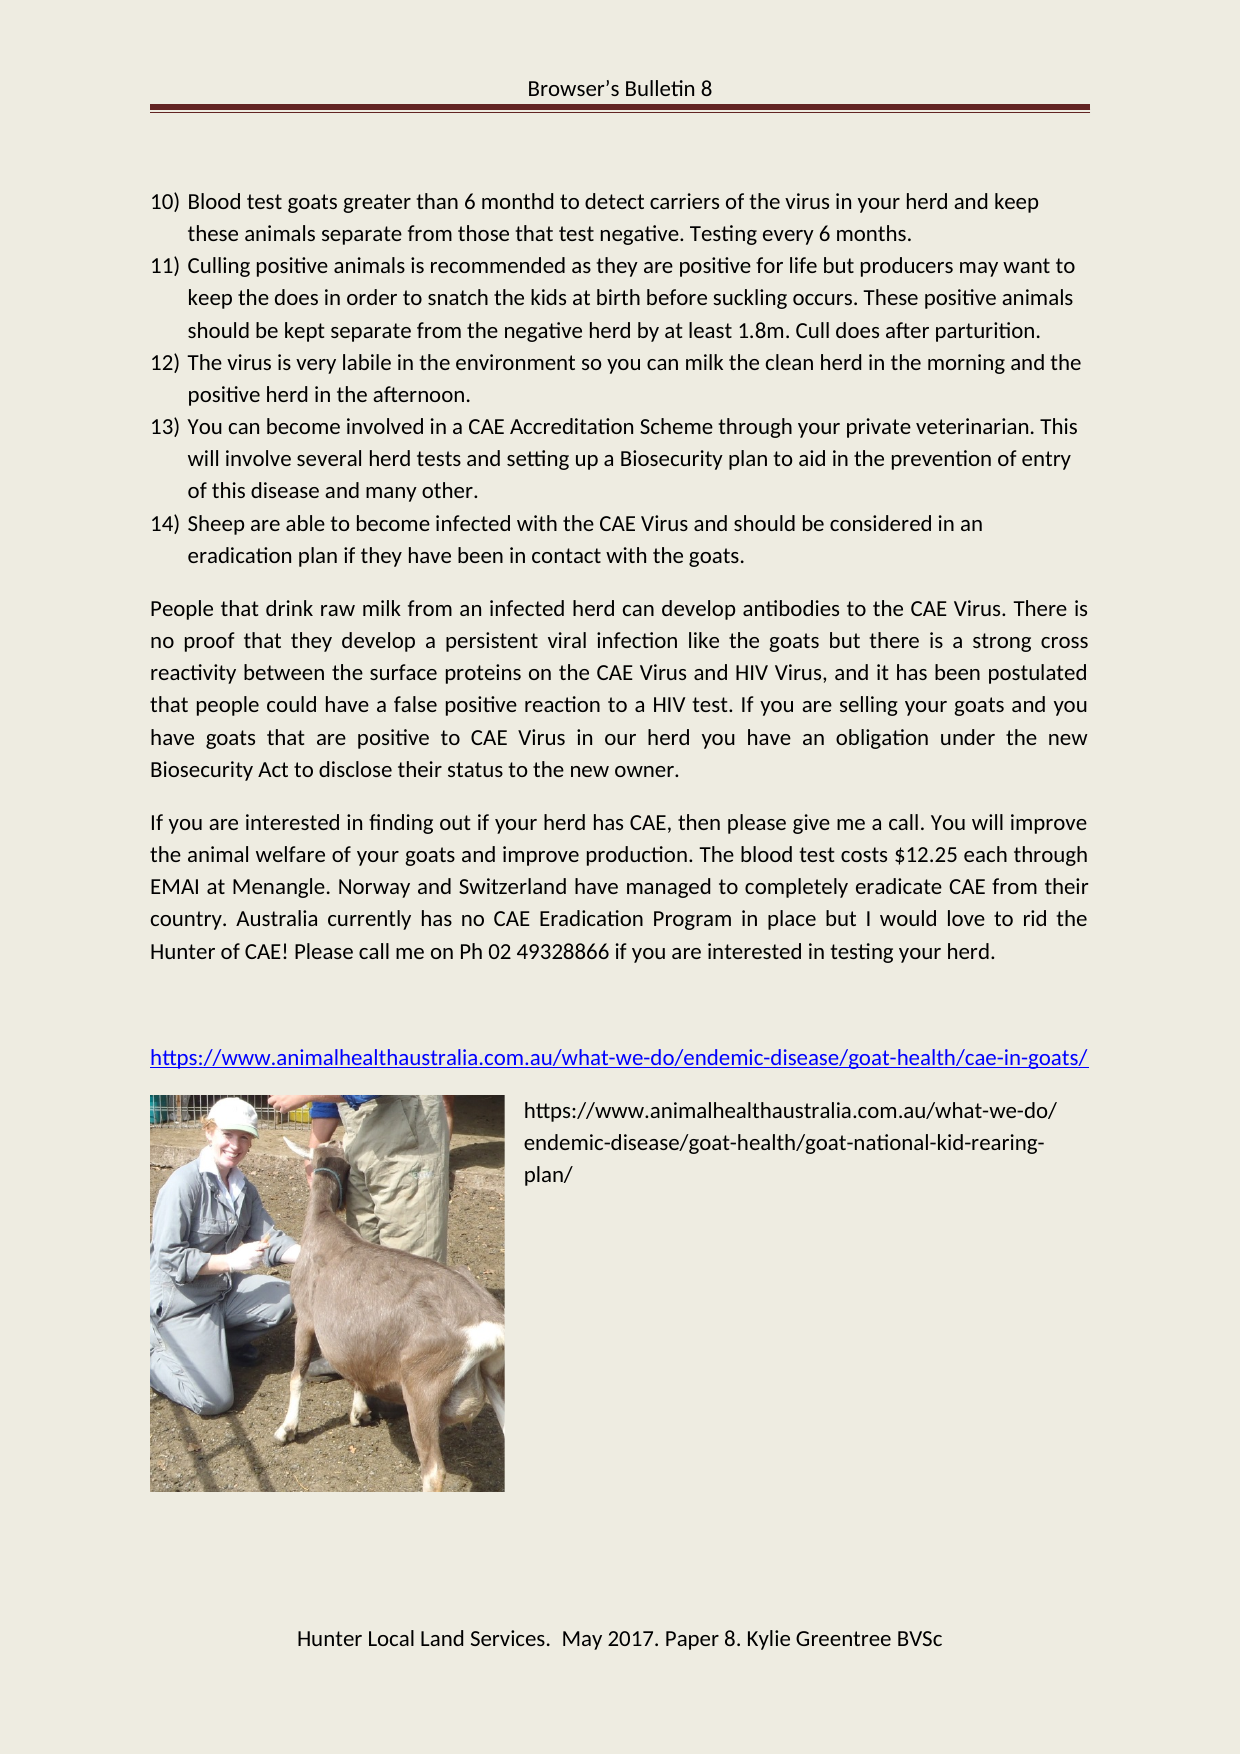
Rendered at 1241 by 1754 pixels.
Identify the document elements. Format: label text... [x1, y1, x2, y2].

text People that drink raw milk from an infected herd can develop antibodies to the CAE Virus. There is no proof that they develop a persistent viral infection like the goats but there is a strong cross reactivity between the surface proteins on the CAE Virus and HIV Virus, and it has been postulated that people could have a false positive reaction to a HIV test. If you are selling your goats and you have goats that are positive to CAE Virus in our herd you have an obligation under the new Biosecurity Act to disclose their status to the new owner. [150, 594, 1090, 783]
text https://www.animalhealthaustralia.com.au/what-we-do/endemic-disease/goat-health/cae-in-goats/ [150, 1043, 1090, 1071]
picture [150, 1095, 505, 1492]
list Sheep are able to become infected with the CAE Virus and should be considered in an eradication plan if they have been in contact with the goats. [150, 509, 1090, 569]
list You can become involved in a CAE Accreditation Scheme through your private veterinarian. This will involve several herd tests and setting up a Biosecurity plan to aid in the prevention of entry of this disease and many other. [150, 412, 1090, 505]
list Blood test goats greater than 6 monthd to detect carriers of the virus in your herd and keep these animals separate from those that test negative. Testing every 6 months. [150, 187, 1090, 247]
list The virus is very labile in the environment so you can milk the clean herd in the morning and the positive herd in the afternoon. [150, 348, 1090, 408]
text If you are interested in finding out if your herd has CAE, then please give me a call. You will improve the animal welfare of your goats and improve production. The blood test costs $12.25 each through EMAI at Menangle. Norway and Switzerland have managed to completely eradicate CAE from their country. Australia currently has no CAE Eradication Program in place but I would love to rid the Hunter of CAE! Please call me on Ph 02 49328866 if you are interested in testing your herd. [150, 808, 1090, 965]
list Culling positive animals is recommended as they are positive for life but producers may want to keep the does in order to snatch the kids at birth before suckling occurs. These positive animals should be kept separate from the negative herd by at least 1.8m. Cull does after parturition. [150, 251, 1090, 344]
